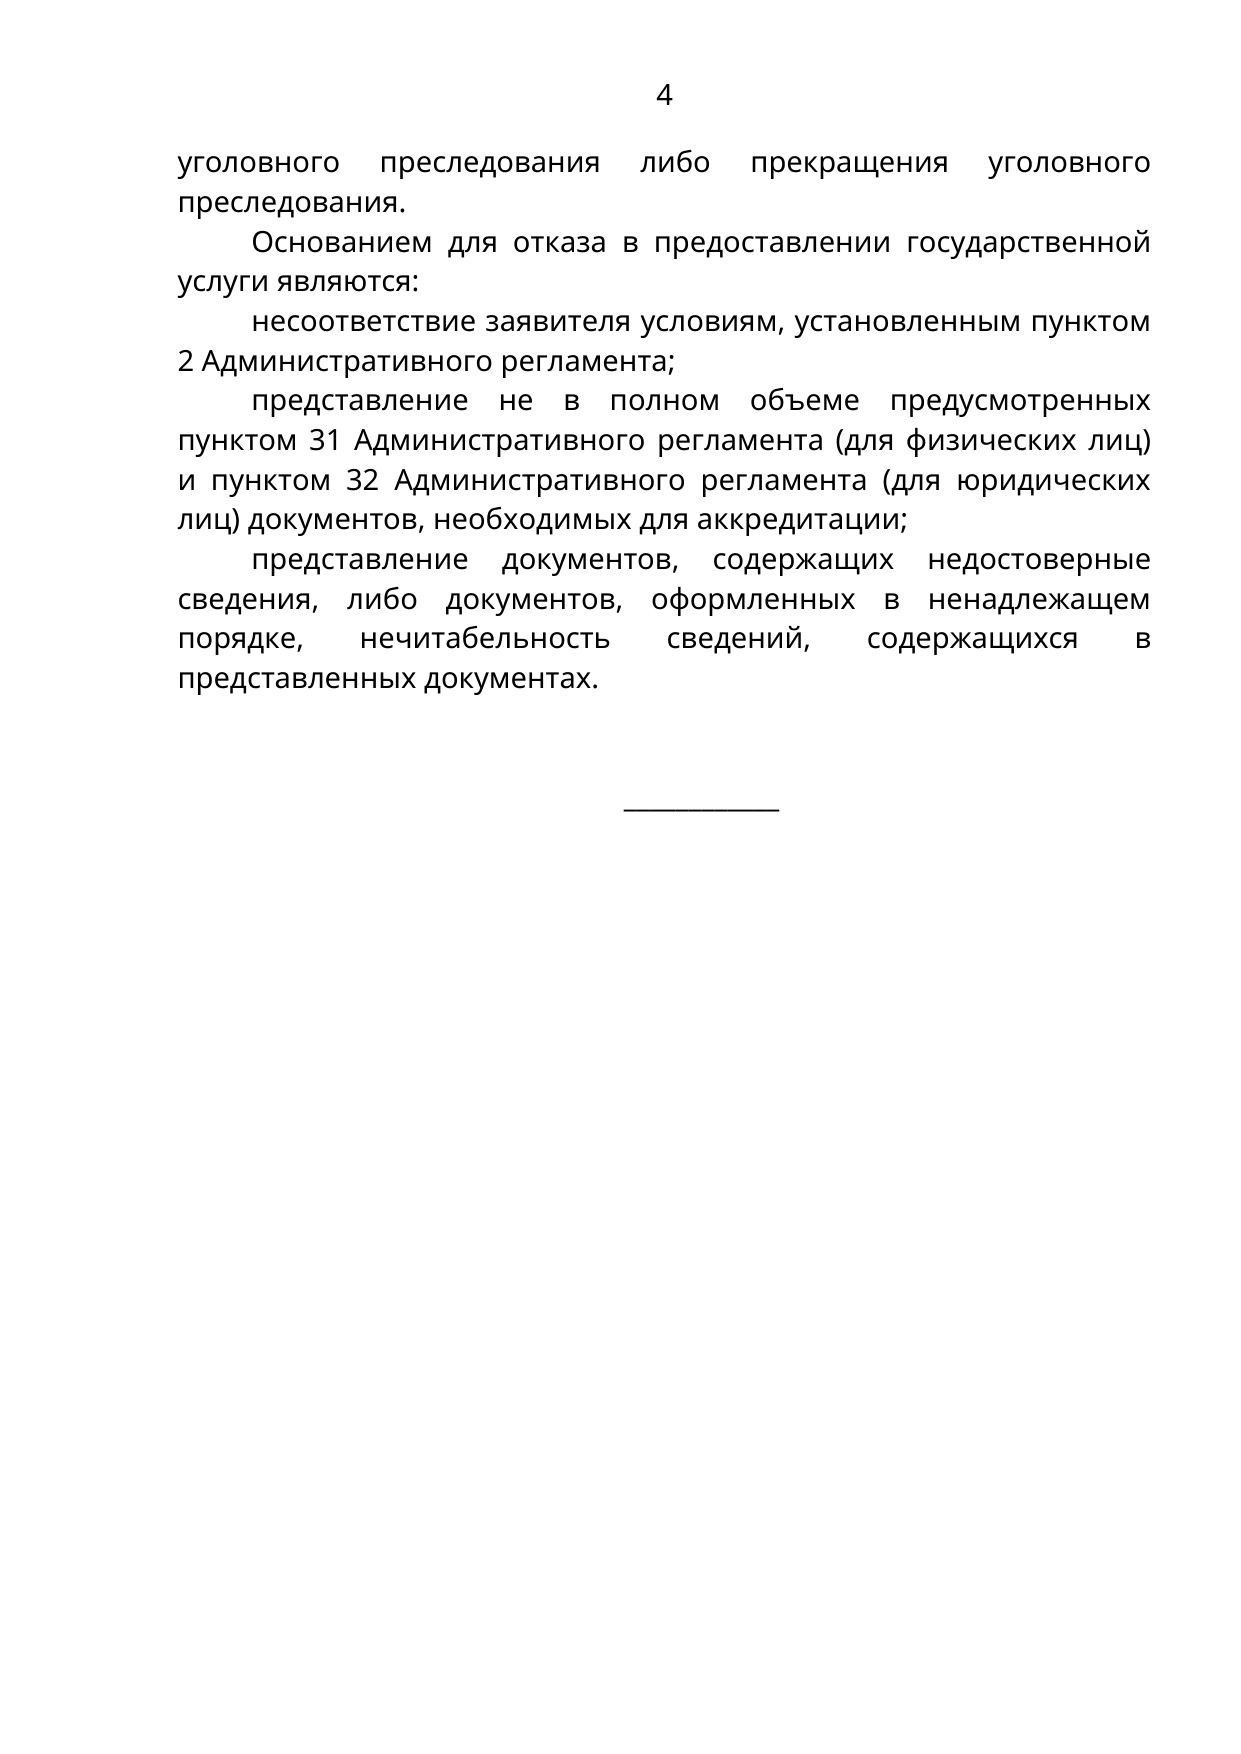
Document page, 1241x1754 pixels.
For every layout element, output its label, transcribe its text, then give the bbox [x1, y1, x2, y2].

text Основанием для отказа в предоставлении государственной услуги являются: [177, 221, 1152, 300]
text представление не в полном объеме предусмотренных пунктом 31 Административного регламента (для физических лиц) и пунктом 32 Административного регламента (для юридических лиц) документов, необходимых для аккредитации; [177, 379, 1152, 538]
text представление документов, содержащих недостоверные сведения, либо документов, оформленных в ненадлежащем порядке, нечитабельность сведений, содержащихся в представленных документах. [177, 538, 1152, 697]
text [177, 141, 1152, 221]
text несоответствие заявителя условиям, установленным пунктом 2 Административного регламента; [177, 300, 1152, 379]
text ____________ [177, 776, 1152, 816]
